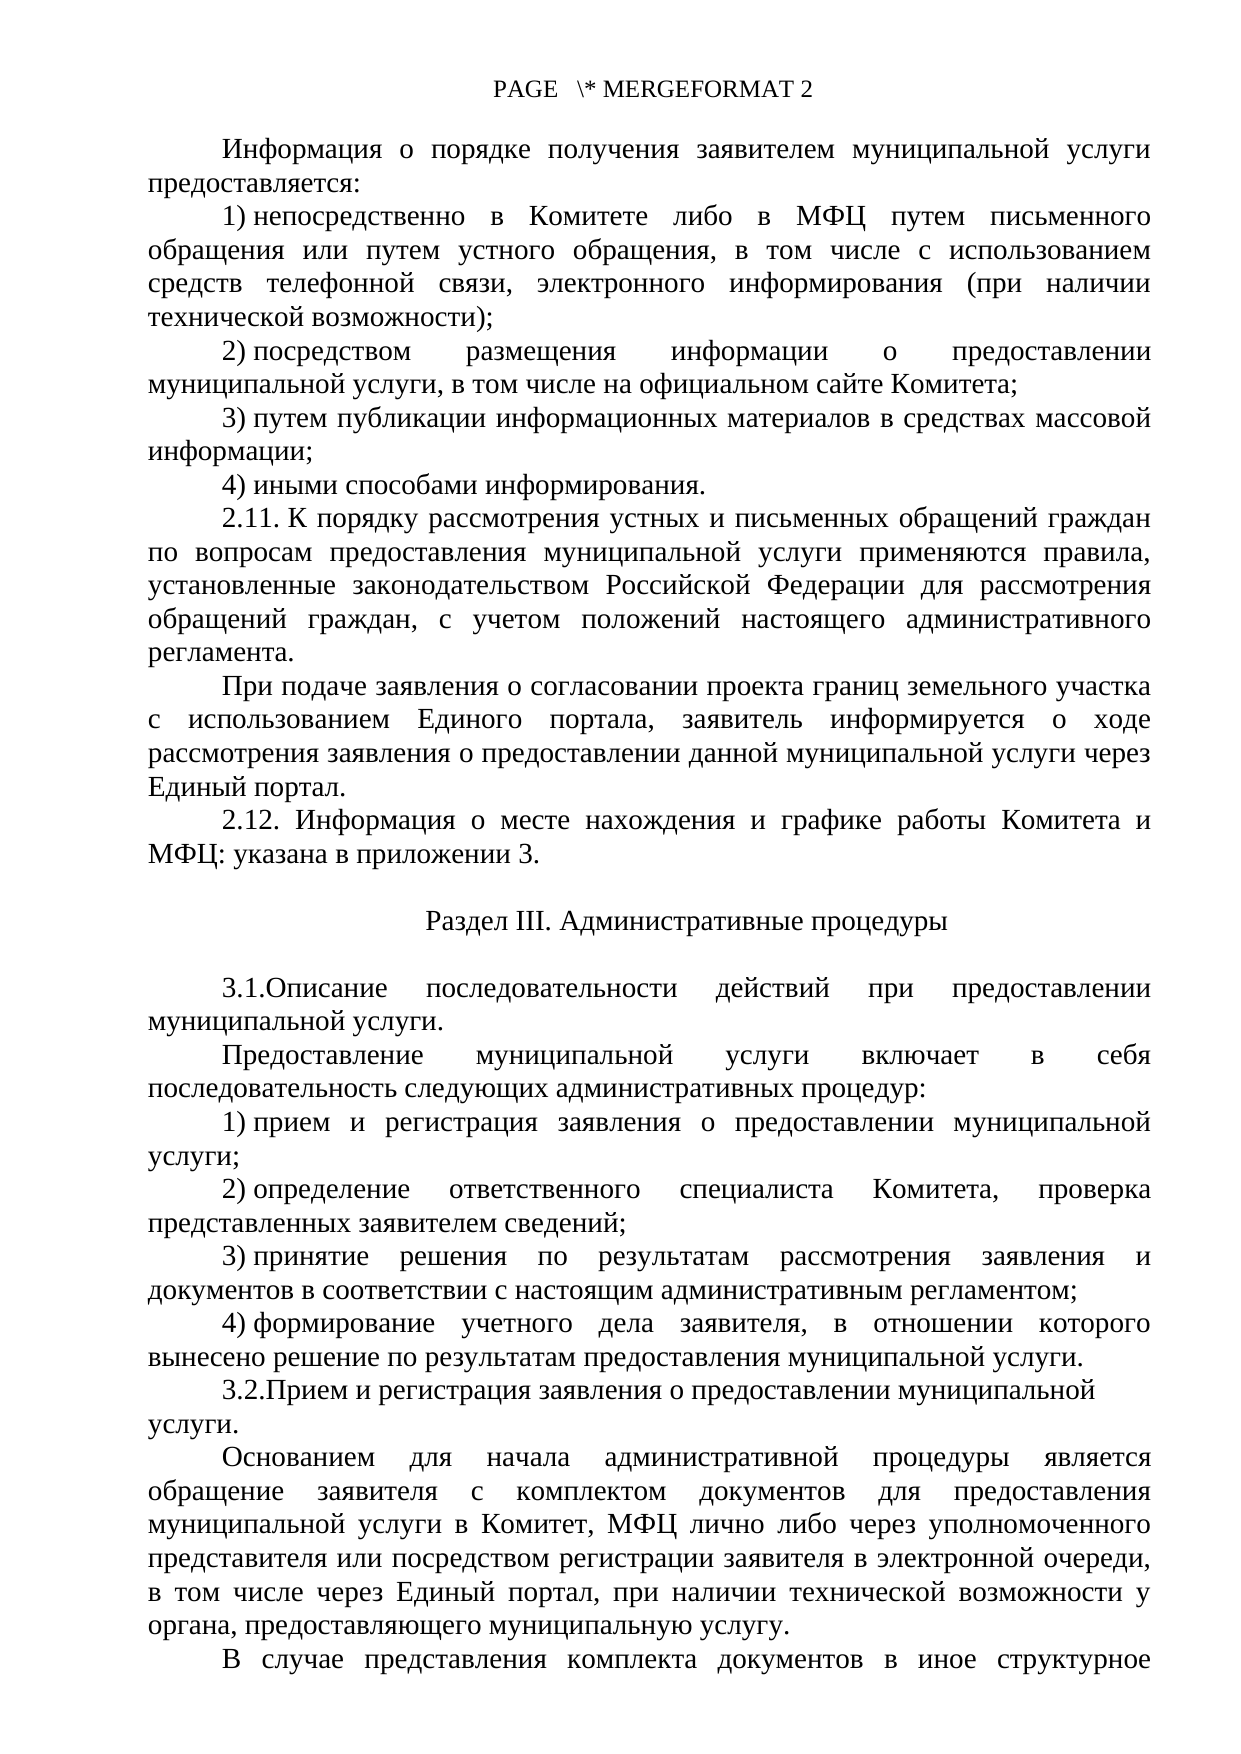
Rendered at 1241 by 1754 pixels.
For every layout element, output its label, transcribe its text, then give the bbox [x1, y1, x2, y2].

text 2) определение ответственного специалиста Комитета, проверка представленных заявителем сведений; [148, 1171, 1152, 1238]
text Предоставление муниципальной услуги включает в себя последовательность следующих административных процедур: [148, 1037, 1152, 1104]
text 3.2.Прием и регистрация заявления о предоставлении муниципальной услуги. [148, 1372, 1152, 1439]
text 3) принятие решения по результатам рассмотрения заявления и документов в соответствии с настоящим административным регламентом; [148, 1238, 1152, 1305]
text При подаче заявления о согласовании проекта границ земельного участка с использованием Единого портала, заявитель информируется о ходе рассмотрения заявления о предоставлении данной муниципальной услуги через Единый портал. [148, 668, 1152, 802]
text 1) прием и регистрация заявления о предоставлении муниципальной услуги; [148, 1104, 1152, 1171]
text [148, 1641, 1152, 1674]
text 4) формирование учетного дела заявителя, в отношении которого вынесено решение по результатам предоставления муниципальной услуги. [148, 1305, 1152, 1372]
text 2.12. Информация о месте нахождения и графике работы Комитета и МФЦ: указана в приложении 3. [148, 802, 1152, 869]
text Основанием для начала административной процедуры является обращение заявителя с комплектом документов для предоставления муниципальной услуги в Комитет, МФЦ лично либо через уполномоченного представителя или посредством регистрации заявителя в электронной очереди, в том числе через Единый портал, при наличии технической возможности у органа, предоставляющего муниципальную услугу. [148, 1439, 1152, 1641]
text 2.11. К порядку рассмотрения устных и письменных обращений граждан по вопросам предоставления муниципальной услуги применяются правила, установленные законодательством Российской Федерации для рассмотрения обращений граждан, с учетом положений настоящего административного регламента. [148, 500, 1152, 668]
text 1) непосредственно в Комитете либо в МФЦ путем письменного обращения или путем устного обращения, в том числе с использованием средств телефонной связи, электронного информирования (при наличии технической возможности); [148, 198, 1152, 333]
text 3.1.Описание последовательности действий при предоставлении муниципальной услуги. [148, 970, 1152, 1037]
text 3) путем публикации информационных материалов в средствах массовой информации; [148, 400, 1152, 467]
text Информация о порядке получения заявителем муниципальной услуги предоставляется: [148, 131, 1152, 198]
text Раздел III. Административные процедуры [148, 903, 1152, 936]
text 2) посредством размещения информации о предоставлении муниципальной услуги, в том числе на официальном сайте Комитета; [148, 333, 1152, 400]
text 4) иными способами информирования. [148, 467, 1152, 500]
